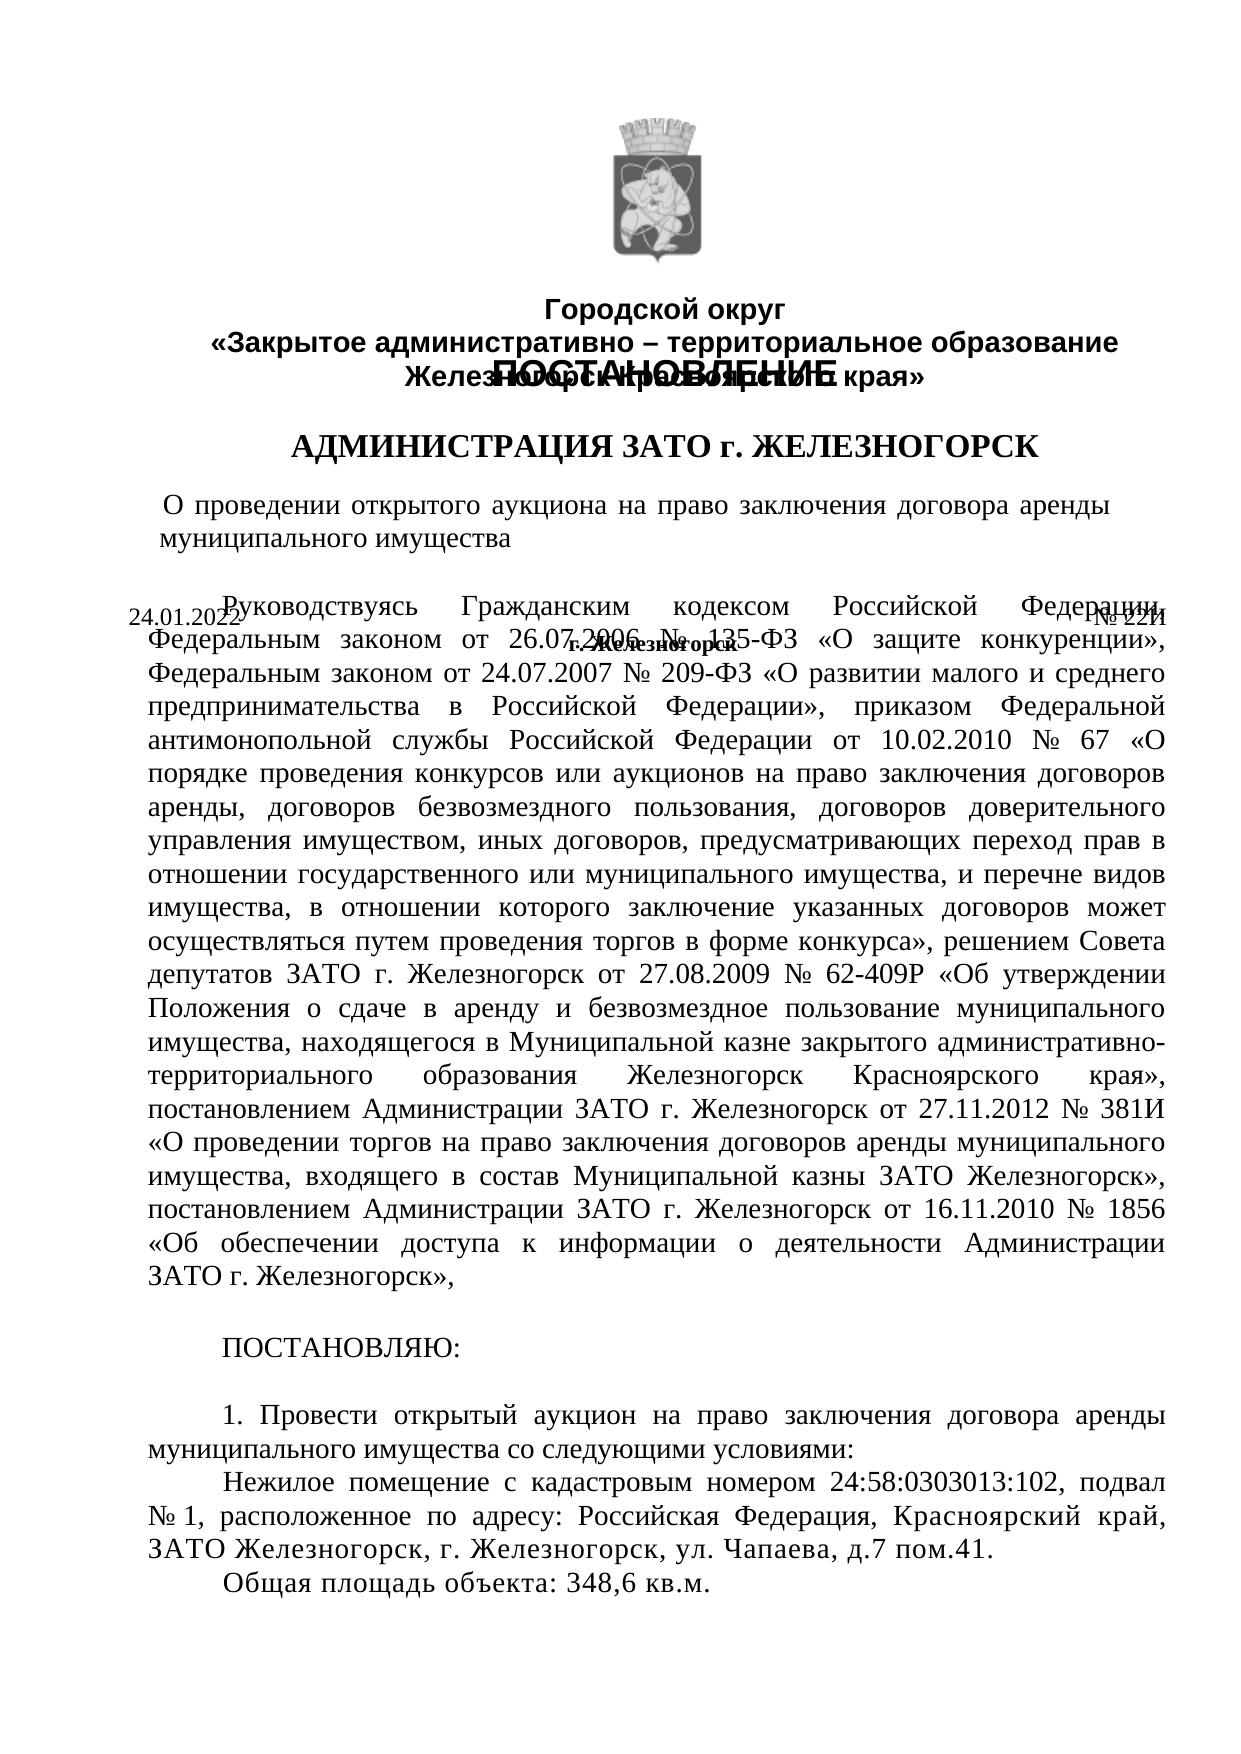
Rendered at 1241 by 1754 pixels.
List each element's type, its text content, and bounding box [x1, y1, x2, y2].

text Нежилое помещение с кадастровым номером 24:58:0303013:102, подвал № 1, расположенное по адресу: Российская Федерация, Красноярский край, ЗАТО Железногорск, г. Железногорск, ул. Чапаева, д.7 пом.41. [148, 1464, 1167, 1565]
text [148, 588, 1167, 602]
text Городской округ [149, 292, 1180, 326]
table_header О проведении открытого аукциона на право заключения договора аренды муниципального имущества [148, 264, 1122, 554]
subtitle АДМИНИСТРАЦИЯ ЗАТО г. ЖЕЛЕЗНОГОРСК [149, 426, 1180, 464]
text Общая площадь объекта: 348,6 кв.м. [148, 1565, 1167, 1599]
text 24.01.2022 № 22И [128, 602, 1178, 631]
picture [612, 118, 702, 265]
text «Закрытое административно – территориальное образование Железногорск Красноярского края» [149, 326, 1180, 351]
text ПОСТАНОВЛЕНИЕ [149, 351, 1180, 394]
text г. Железногорск [128, 631, 1178, 657]
text ПОСТАНОВЛЯЮ: [148, 1330, 1167, 1364]
text 1. Провести открытый аукцион на право заключения договора аренды муниципального имущества со следующими условиями: [148, 1397, 1167, 1464]
text Руководствуясь Гражданским кодексом Российской Федерации, Федеральным законом от 26.07.2006 № 135-ФЗ «О защите конкуренции», Федеральным законом от 24.07.2007 № 209-ФЗ «О развитии малого и среднего предпринимательства в Российской Федерации», приказом Федеральной антимонопольной службы Российской Федерации от 10.02.2010 № 67 «О порядке проведения конкурсов или аукционов на право заключения договоров аренды, договоров безвозмездного пользования, договоров доверительного управления имуществом, иных договоров, предусматривающих переход прав в отношении государственного или муниципального имущества, и перечне видов имущества, в отношении которого заключение указанных договоров может осуществляться путем проведения торгов в форме конкурса», решением Совета депутатов ЗАТО г. Железногорск от 27.08.2009 № 62-409Р «Об утверждении Положения о сдаче в аренду и безвозмездное пользование муниципального имущества, находящегося в Муниципальной казне закрытого административно-территориального образования Железногорск Красноярского края», постановлением Администрации ЗАТО г. Железногорск от 27.11.2012 № 381И «О проведении торгов на право заключения договоров аренды муниципального имущества, входящего в состав Муниципальной казны ЗАТО Железногорск», постановлением Администрации ЗАТО г. Железногорск от 16.11.2010 № 1856 «Об обеспечении доступа к информации о деятельности Администрации ЗАТО г. Железногорск», [148, 657, 1167, 1292]
